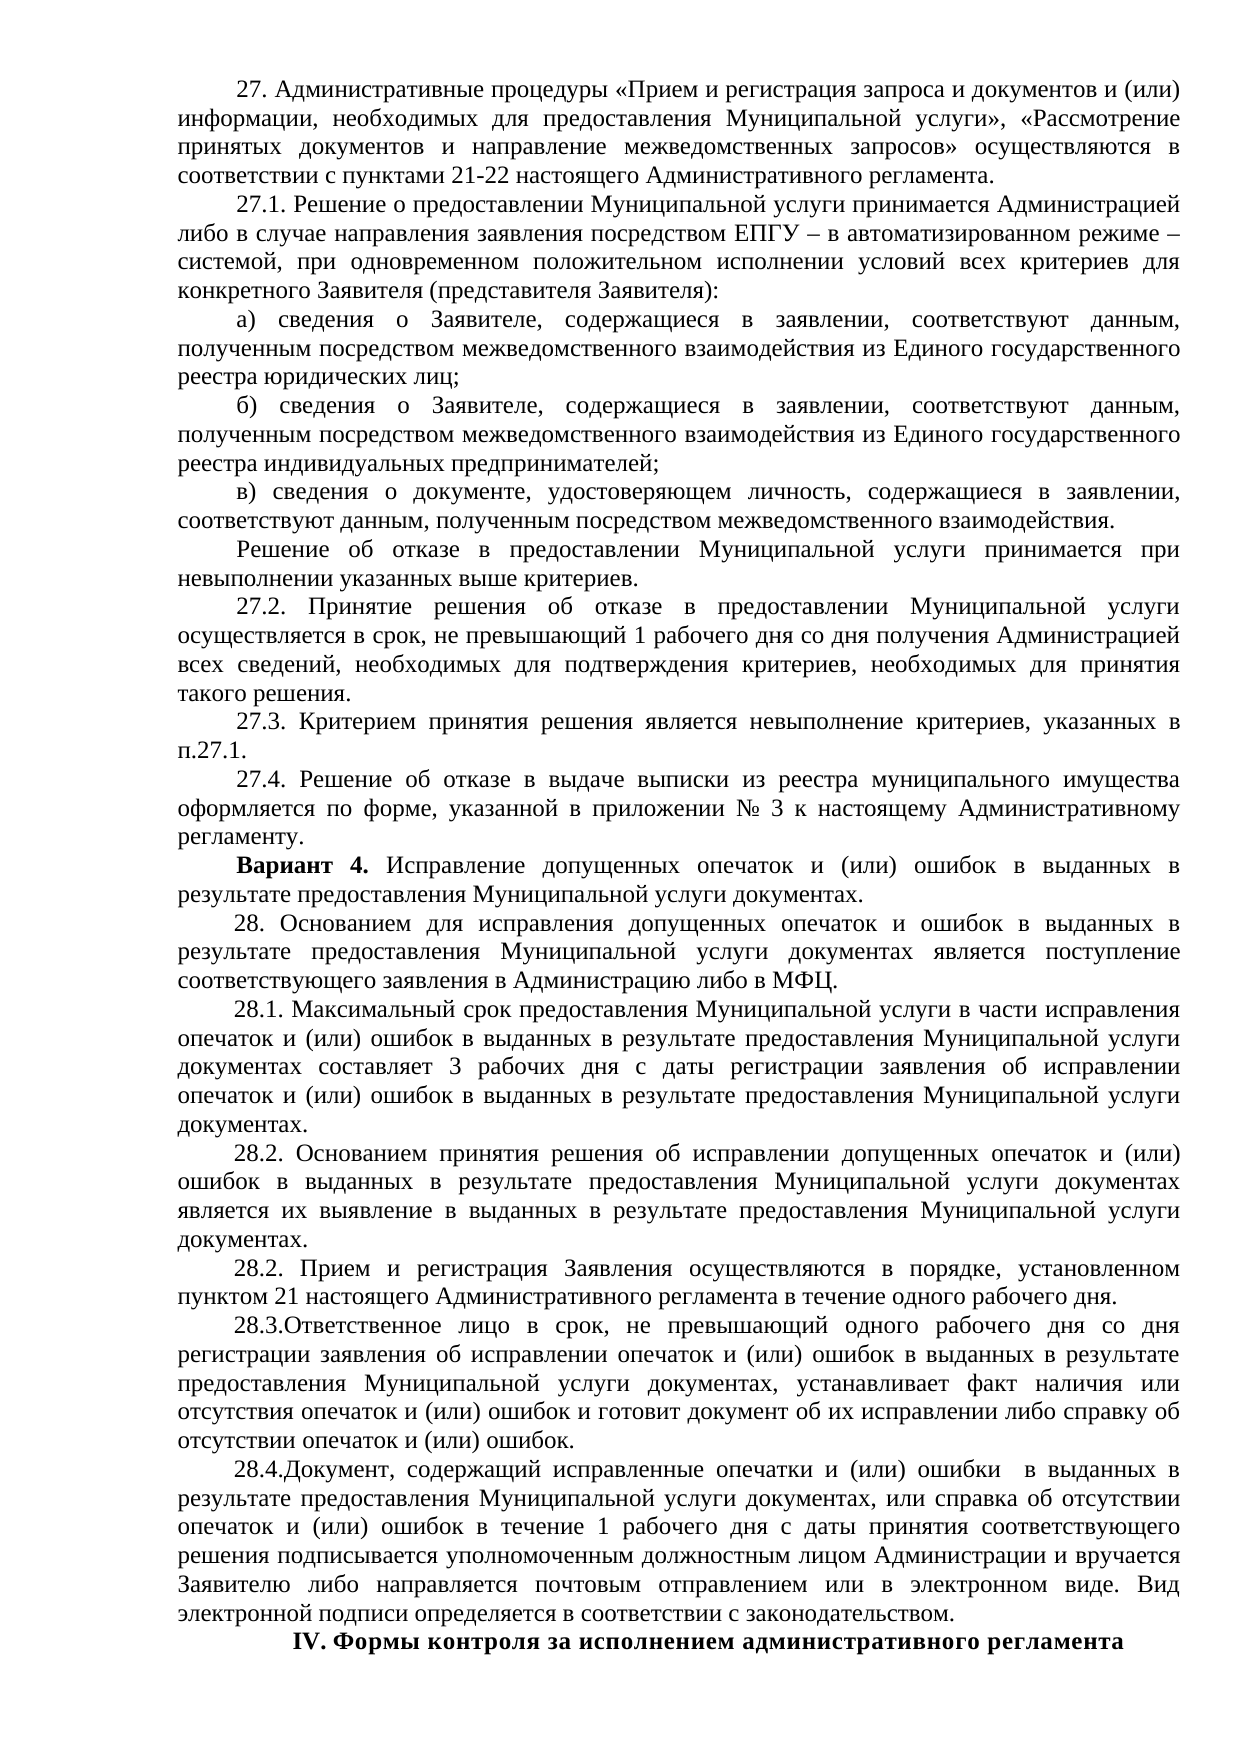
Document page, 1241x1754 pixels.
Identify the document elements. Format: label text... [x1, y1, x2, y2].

list Вариант 4. Исправление допущенных опечаток и (или) ошибок в выданных в результате предоставления Муниципальной услуги документах. [177, 850, 1181, 908]
text 28.1. Максимальный срок предоставления Муниципальной услуги в части исправления опечаток и (или) ошибок в выданных в результате предоставления Муниципальной услуги документах составляет 3 рабочих дня с даты регистрации заявления об исправлении опечаток и (или) ошибок в выданных в результате предоставления Муниципальной услуги документах. [177, 994, 1181, 1138]
list 27.1. Решение о предоставлении Муниципальной услуги принимается Администрацией либо в случае направления заявления посредством ЕПГУ – в автоматизированном режиме – системой, при одновременном положительном исполнении условий всех критериев для конкретного Заявителя (представителя Заявителя): [177, 189, 1181, 304]
list 27. Административные процедуры «Прием и регистрация запроса и документов и (или) информации, необходимых для предоставления Муниципальной услуги», «Рассмотрение принятых документов и направление межведомственных запросов» осуществляются в соответствии с пунктами 21-22 настоящего Административного регламента. [177, 74, 1181, 189]
list 27.4. Решение об отказе в выдаче выписки из реестра муниципального имущества оформляется по форме, указанной в приложении № 3 к настоящему Административному регламенту. [177, 764, 1181, 850]
text 28. Основанием для исправления допущенных опечаток и ошибок в выданных в результате предоставления Муниципальной услуги документах является поступление соответствующего заявления в Администрацию либо в МФЦ. [177, 908, 1181, 994]
text 28.3.Ответственное лицо в срок, не превышающий одного рабочего дня со дня регистрации заявления об исправлении опечаток и (или) ошибок в выданных в результате предоставления Муниципальной услуги документах, устанавливает факт наличия или отсутствия опечаток и (или) ошибок и готовит документ об их исправлении либо справку об отсутствии опечаток и (или) ошибок. [177, 1310, 1181, 1454]
text 28.2. Прием и регистрация Заявления осуществляются в порядке, установленном пунктом 21 настоящего Административного регламента в течение одного рабочего дня. [177, 1253, 1181, 1310]
list б) сведения о Заявителе, содержащиеся в заявлении, соответствуют данным, полученным посредством межведомственного взаимодействия из Единого государственного реестра индивидуальных предпринимателей; [177, 390, 1181, 476]
text IV. Формы контроля за исполнением административного регламента [177, 1626, 1181, 1655]
list в) сведения о документе, удостоверяющем личность, содержащиеся в заявлении, соответствуют данным, полученным посредством межведомственного взаимодействия. [177, 476, 1181, 534]
text 28.4.Документ, содержащий исправленные опечатки и (или) ошибки в выданных в результате предоставления Муниципальной услуги документах, или справка об отсутствии опечаток и (или) ошибок в течение 1 рабочего дня с даты принятия соответствующего решения подписывается уполномоченным должностным лицом Администрации и вручается Заявителю либо направляется почтовым отправлением или в электронном виде. Вид электронной подписи определяется в соответствии с законодательством. [177, 1454, 1181, 1626]
list 27.2. Принятие решения об отказе в предоставлении Муниципальной услуги осуществляется в срок, не превышающий 1 рабочего дня со дня получения Администрацией всех сведений, необходимых для подтверждения критериев, необходимых для принятия такого решения. [177, 591, 1181, 706]
text 28.2. Основанием принятия решения об исправлении допущенных опечаток и (или) ошибок в выданных в результате предоставления Муниципальной услуги документах является их выявление в выданных в результате предоставления Муниципальной услуги документах. [177, 1138, 1181, 1253]
list 27.3. Критерием принятия решения является невыполнение критериев, указанных в п.27.1. [177, 706, 1181, 764]
list Решение об отказе в предоставлении Муниципальной услуги принимается при невыполнении указанных выше критериев. [177, 534, 1181, 591]
list а) сведения о Заявителе, содержащиеся в заявлении, соответствуют данным, полученным посредством межведомственного взаимодействия из Единого государственного реестра юридических лиц; [177, 304, 1181, 390]
